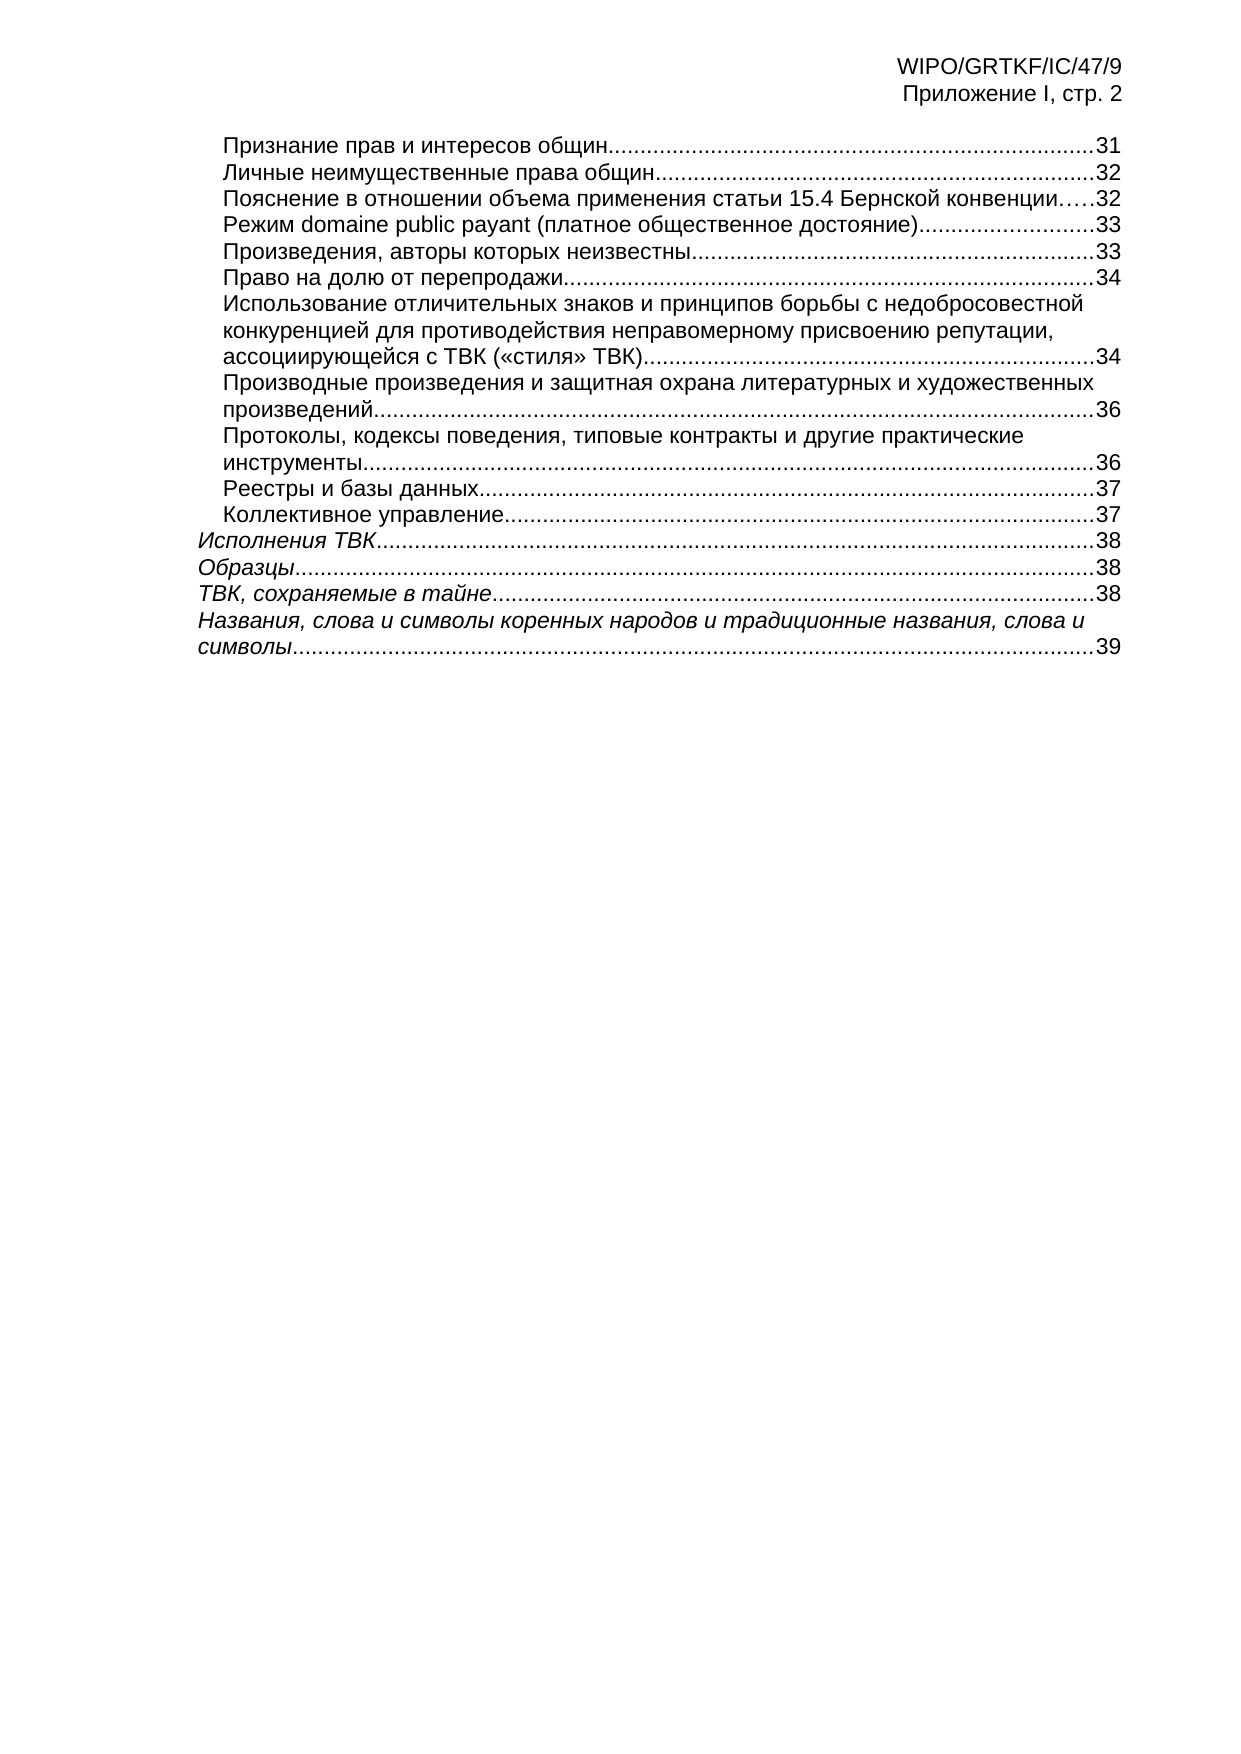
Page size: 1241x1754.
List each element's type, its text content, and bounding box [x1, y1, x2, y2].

text Протоколы, кодексы поведения, типовые контракты и другие практические инструменты 36 [223, 422, 1122, 475]
text Образцы 38 [198, 554, 1122, 580]
text Реестры и базы данных 37 [223, 475, 1122, 501]
text Режим domaine public payant (платное общественное достояние) 33 [223, 211, 1122, 238]
text ТВК, сохраняемые в тайне 38 [198, 580, 1122, 607]
text Право на долю от перепродажи 34 [223, 264, 1122, 290]
text Исполнения ТВК 38 [198, 527, 1122, 554]
text Пояснение в отношении объема применения статьи 15.4 Бернской конвенции 32 [223, 185, 1122, 211]
text Производные произведения и защитная охрана литературных и художественных произведений 36 [223, 369, 1122, 422]
text Произведения, авторы которых неизвестны 33 [223, 238, 1122, 264]
text Коллективное управление 37 [223, 501, 1122, 527]
text Признание прав и интересов общин 31 [223, 132, 1122, 158]
text Использование отличительных знаков и принципов борьбы с недобросовестной конкуренцией для противодействия неправомерному присвоению репутации, ассоциирующейся с ТВК («стиля» ТВК) 34 [223, 290, 1122, 369]
text Названия, слова и символы коренных народов и традиционные названия, слова и символы 39 [198, 607, 1122, 659]
text Личные неимущественные права общин 32 [223, 158, 1122, 185]
